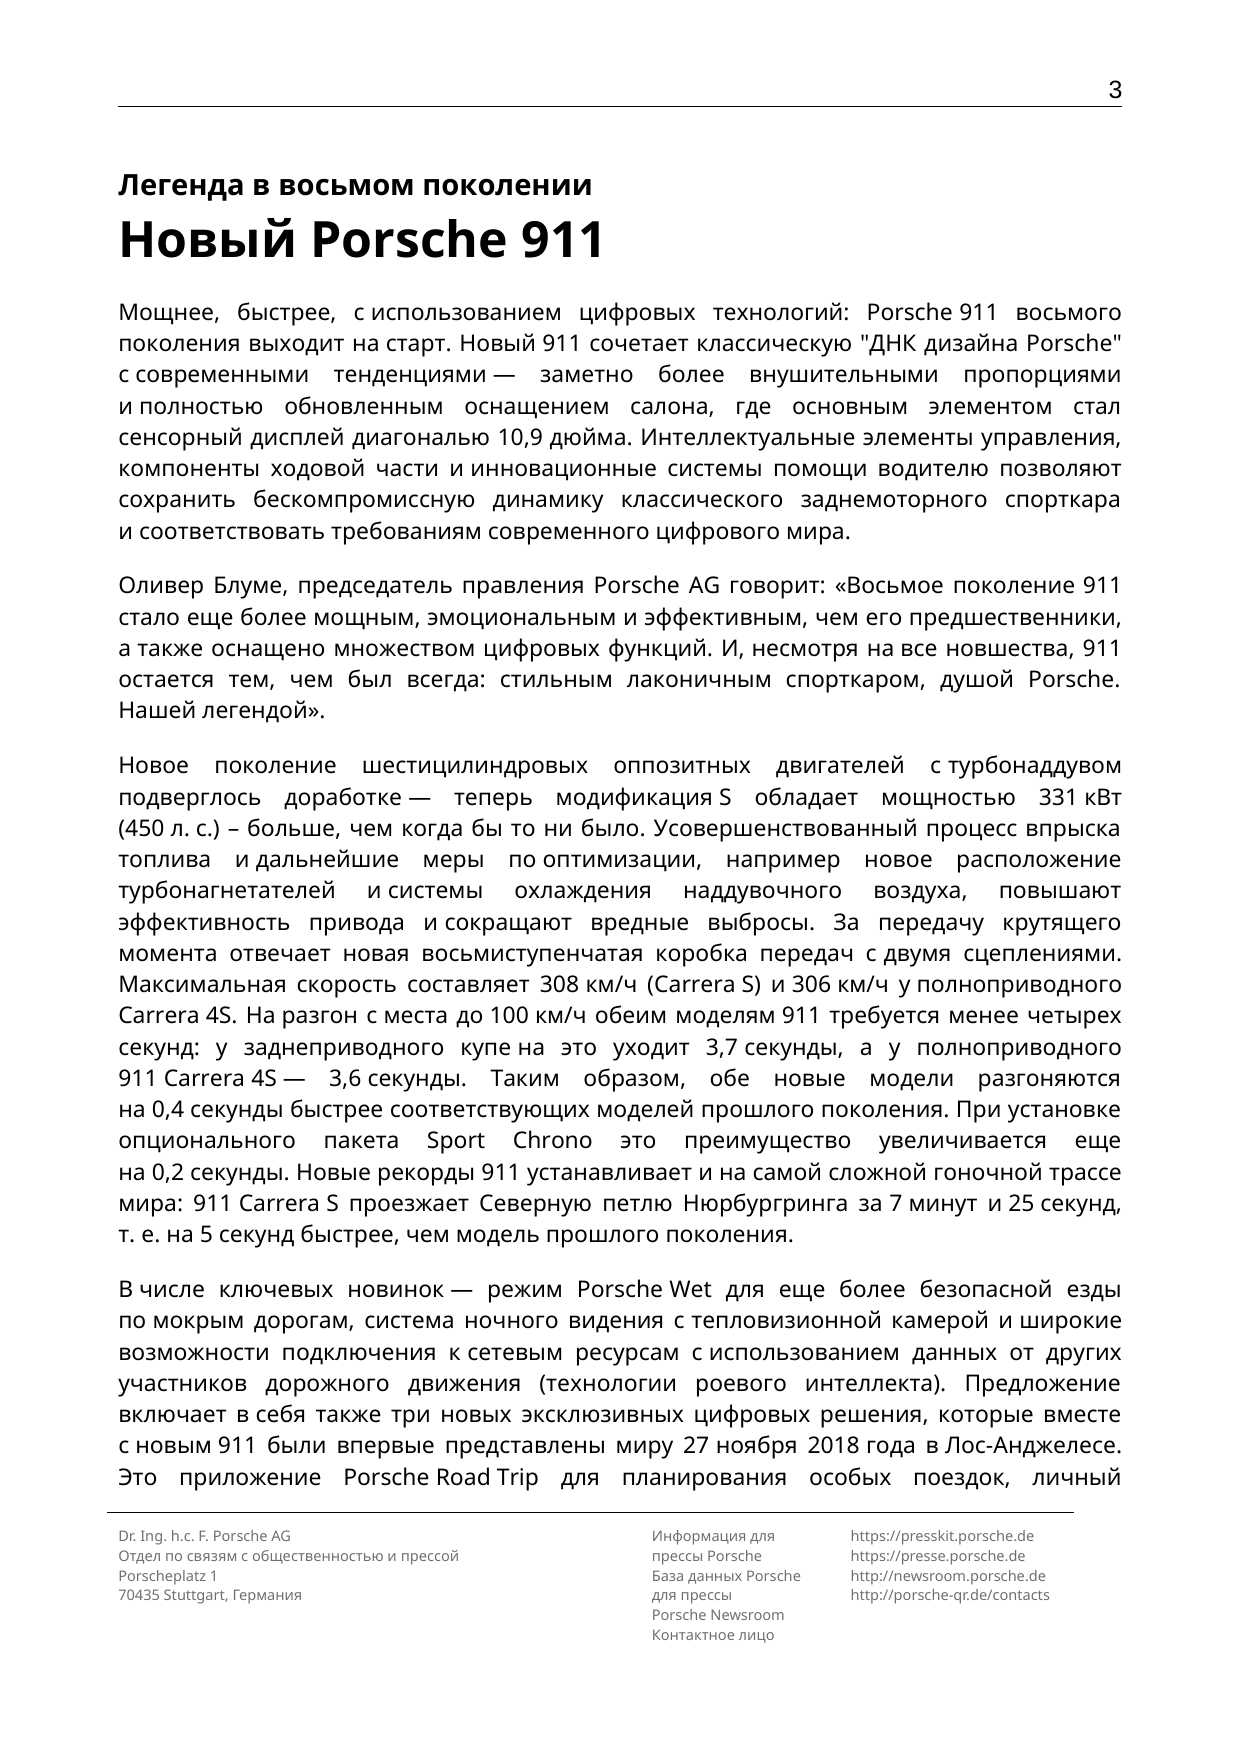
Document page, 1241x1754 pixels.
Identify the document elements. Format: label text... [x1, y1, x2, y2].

text Новый Porsche 911 [118, 204, 1122, 272]
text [118, 1273, 1122, 1492]
text Оливер Блуме, председатель правления Porsche AG говорит: «Восьмое поколение 911 стало еще более мощным, эмоциональным и эффективным, чем его предшественники, а также оснащено множеством цифровых функций. И, несмотря на все новшества, 911 остается тем, чем был всегда: стильным лаконичным спорткаром, душой Porsche. Нашей легендой». [118, 569, 1122, 726]
text Новое поколение шестицилиндровых оппозитных двигателей с турбонаддувом подверглось доработке — теперь модификация S обладает мощностью 331 кВт (450 л. с.) – больше, чем когда бы то ни было. Усовершенствованный процесс впрыска топлива и дальнейшие меры по оптимизации, например новое расположение турбонагнетателей и системы охлаждения наддувочного воздуха, повышают эффективность привода и сокращают вредные выбросы. За передачу крутящего момента отвечает новая восьмиступенчатая коробка передач с двумя сцеплениями. Максимальная скорость составляет 308 км/ч (Carrera S) и 306 км/ч у полноприводного Carrera 4S. На разгон с места до 100 км/ч обеим моделям 911 требуется менее четырех секунд: у заднеприводного купе на это уходит 3,7 секунды, а у полноприводного 911 Carrera 4S — 3,6 секунды. Таким образом, обе новые модели разгоняются на 0,4 секунды быстрее соответствующих моделей прошлого поколения. При установке опционального пакета Sport Chrono это преимущество увеличивается еще на 0,2 секунды. Новые рекорды 911 устанавливает и на самой сложной гоночной трассе мира: 911 Carrera S проезжает Северную петлю Нюрбургринга за 7 минут и 25 секунд, т. е. на 5 секунд быстрее, чем модель прошлого поколения. [118, 749, 1122, 1249]
text Легенда в восьмом поколении [118, 164, 1122, 204]
text Мощнее, быстрее, с использованием цифровых технологий: Porsche 911 восьмого поколения выходит на старт. Новый 911 сочетает классическую "ДНК дизайна Porsche" с современными тенденциями — заметно более внушительными пропорциями и полностью обновленным оснащением салона, где основным элементом стал сенсорный дисплей диагональю 10,9 дюйма. Интеллектуальные элементы управления, компоненты ходовой части и инновационные системы помощи водителю позволяют сохранить бескомпромиссную динамику классического заднемоторного спорткара и соответствовать требованиям современного цифрового мира. [118, 296, 1122, 546]
